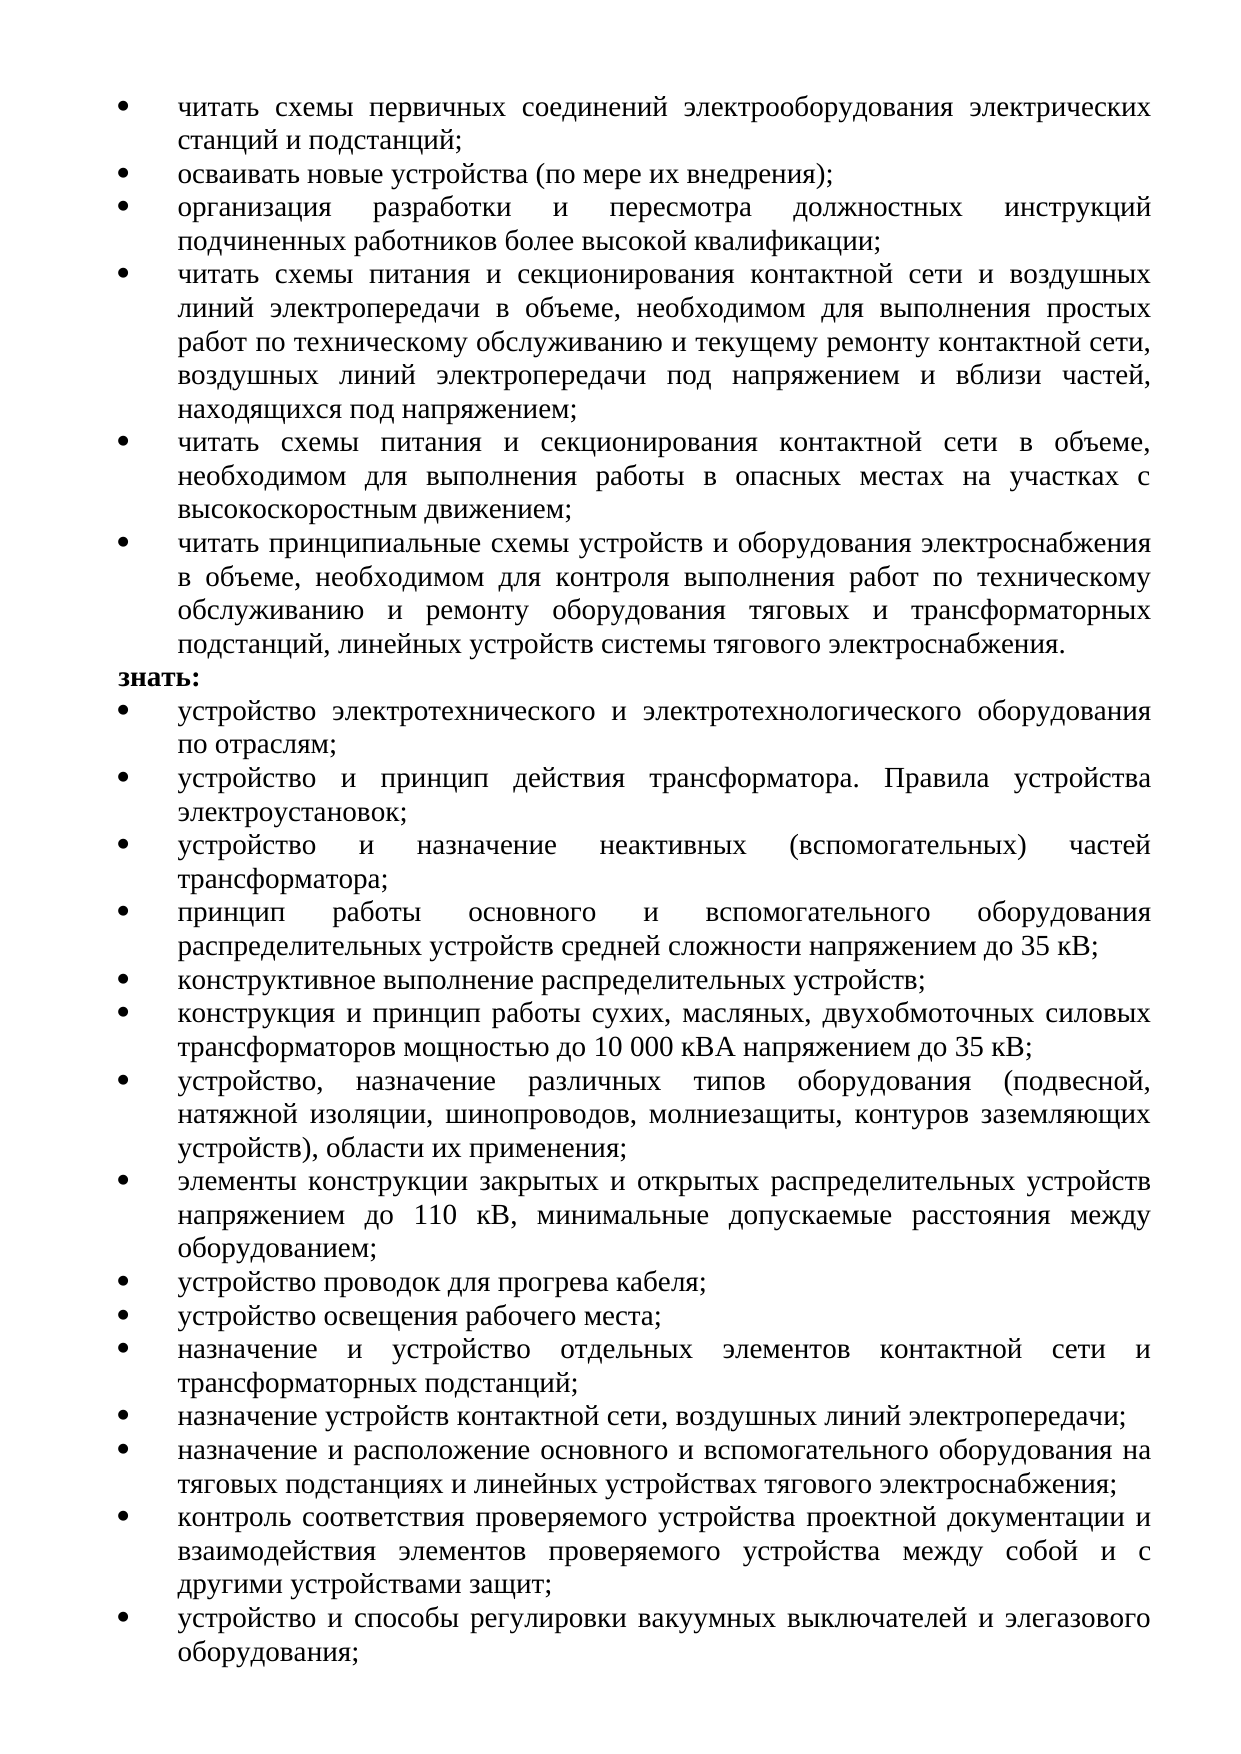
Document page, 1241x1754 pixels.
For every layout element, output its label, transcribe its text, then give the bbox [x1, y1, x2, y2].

list устройство освещения рабочего места; [118, 1298, 1152, 1331]
list устройство и назначение неактивных (вспомогательных) частей трансформатора; [118, 827, 1152, 894]
list принцип работы основного и вспомогательного оборудования распределительных устройств средней сложности напряжением до 35 кВ; [118, 894, 1152, 962]
list назначение и расположение основного и вспомогательного оборудования на тяговых подстанциях и линейных устройствах тягового электроснабжения; [118, 1432, 1152, 1499]
list элементы конструкции закрытых и открытых распределительных устройств напряжением до 110 кВ, минимальные допускаемые расстояния между оборудованием; [118, 1163, 1152, 1264]
list читать схемы первичных соединений электрооборудования электрических станций и подстанций; [118, 89, 1152, 156]
list назначение устройств контактной сети, воздушных линий электропередачи; [118, 1398, 1152, 1432]
list читать схемы питания и секционирования контактной сети в объеме, необходимом для выполнения работы в опасных местах на участках с высокоскоростным движением; [118, 424, 1152, 525]
list устройство электротехнического и электротехнологического оборудования по отраслям; [118, 693, 1152, 760]
list устройство и способы регулировки вакуумных выключателей и элегазового оборудования; [118, 1600, 1152, 1667]
list организация разработки и пересмотра должностных инструкций подчиненных работников более высокой квалификации; [118, 189, 1152, 257]
list устройство проводок для прогрева кабеля; [118, 1264, 1152, 1298]
list устройство, назначение различных типов оборудования (подвесной, натяжной изоляции, шинопроводов, молниезащиты, контуров заземляющих устройств), области их применения; [118, 1063, 1152, 1163]
list устройство и принцип действия трансформатора. Правила устройства электроустановок; [118, 760, 1152, 827]
list контроль соответствия проверяемого устройства проектной документации и взаимодействия элементов проверяемого устройства между собой и с другими устройствами защит; [118, 1499, 1152, 1600]
list осваивать новые устройства (по мере их внедрения); [118, 156, 1152, 189]
list конструкция и принцип работы сухих, масляных, двухобмоточных силовых трансформаторов мощностью до 10 000 кВА напряжением до 35 кВ; [118, 995, 1152, 1063]
list назначение и устройство отдельных элементов контактной сети и трансформаторных подстанций; [118, 1331, 1152, 1398]
list читать принципиальные схемы устройств и оборудования электроснабжения в объеме, необходимом для контроля выполнения работ по техническому обслуживанию и ремонту оборудования тяговых и трансформаторных подстанций, линейных устройств системы тягового электроснабжения. [118, 525, 1152, 659]
list конструктивное выполнение распределительных устройств; [118, 962, 1152, 995]
list читать схемы питания и секционирования контактной сети и воздушных линий электропередачи в объеме, необходимом для выполнения простых работ по техническому обслуживанию и текущему ремонту контактной сети, воздушных линий электропередачи под напряжением и вблизи частей, находящихся под напряжением; [118, 257, 1152, 424]
text знать: [118, 659, 1152, 693]
